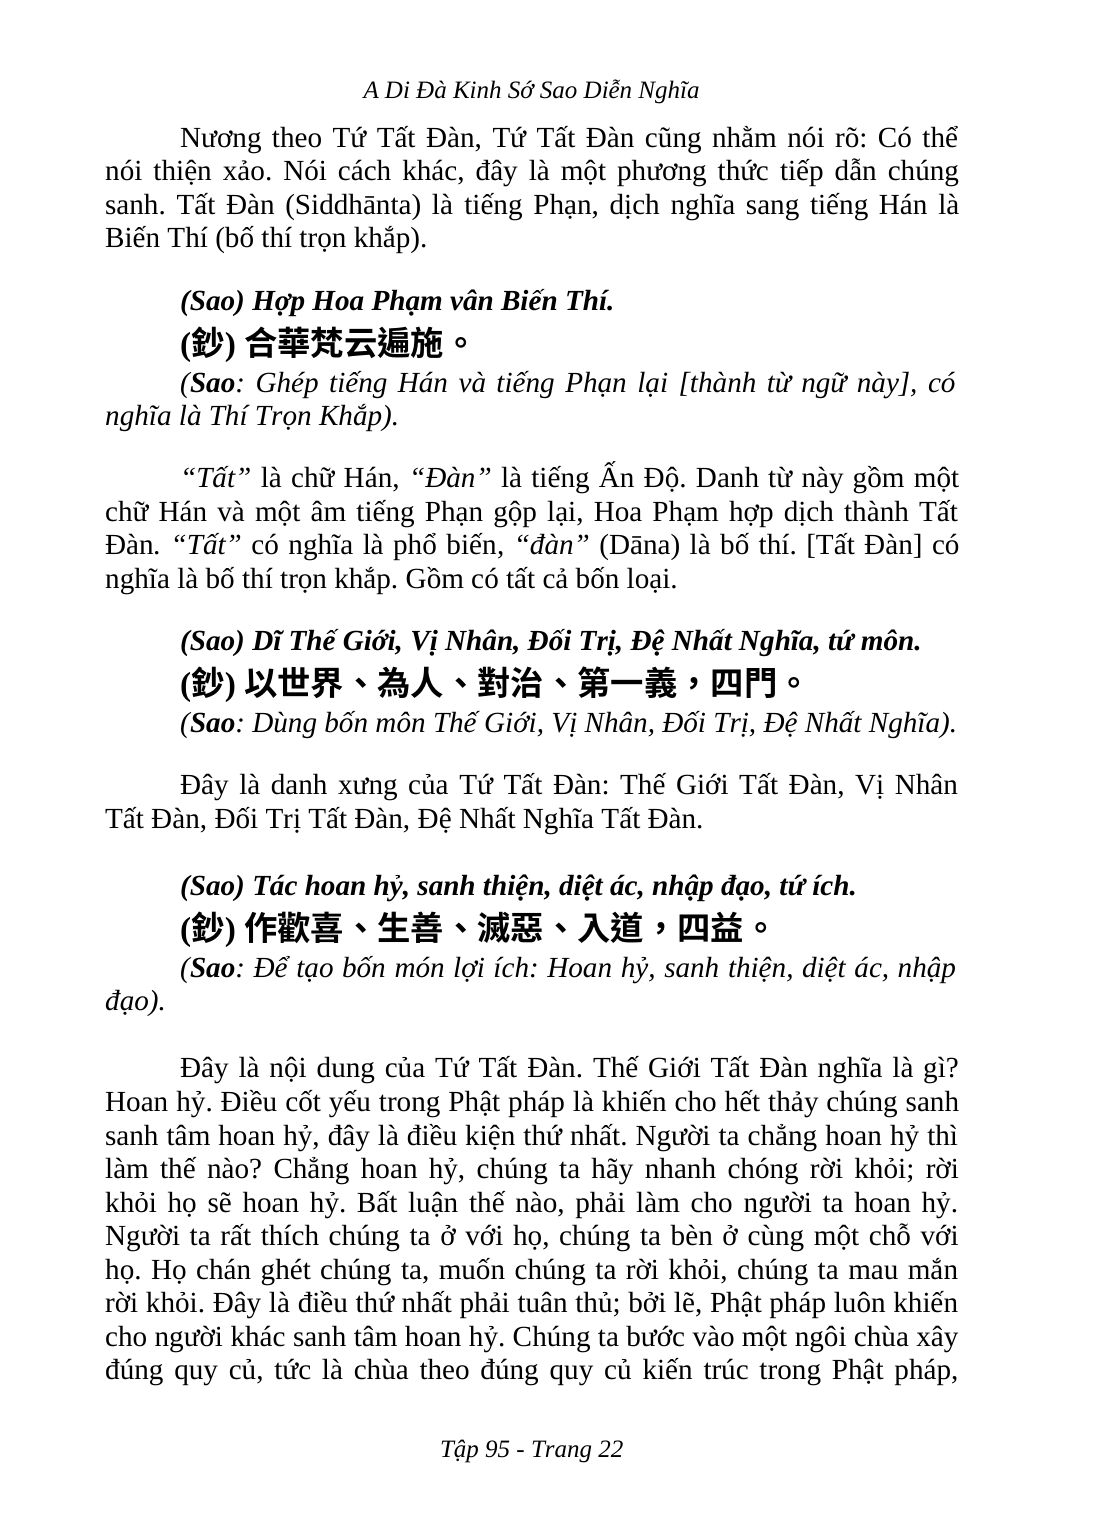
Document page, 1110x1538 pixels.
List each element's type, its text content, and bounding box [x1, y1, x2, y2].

text (Sao: Để tạo bốn món lợi ích: Hoan hỷ, sanh thiện, diệt ác, nhập đạo). [105, 950, 960, 1017]
text (鈔) 合華梵云遍施。 [105, 316, 960, 365]
text (Sao) Hợp Hoa Phạm vân Biến Thí. [105, 283, 960, 316]
text (Sao: Dùng bốn môn Thế Giới, Vị Nhân, Đối Trị, Đệ Nhất Nghĩa). [105, 705, 977, 739]
text (Sao) Dĩ Thế Giới, Vị Nhân, Đối Trị, Đệ Nhất Nghĩa, tứ môn. [105, 623, 960, 657]
text (Sao) Tác hoan hỷ, sanh thiện, diệt ác, nhập đạo, tứ ích. [105, 868, 960, 902]
text “Tất” là chữ Hán, “Đàn” là tiếng Ấn Độ. Danh từ này gồm một chữ Hán và một âm tiếng Phạn gộp lại, Hoa Phạm hợp dịch thành Tất Đàn. “Tất” có nghĩa là phổ biến, “đàn” (Dāna) là bố thí. [Tất Đàn] có nghĩa là bố thí trọn khắp. Gồm có tất cả bốn loại. [105, 461, 960, 595]
text Nương theo Tứ Tất Đàn, Tứ Tất Đàn cũng nhằm nói rõ: Có thể nói thiện xảo. Nói cách khác, đây là một phương thức tiếp dẫn chúng sanh. Tất Đàn (Siddhānta) là tiếng Phạn, dịch nghĩa sang tiếng Hán là Biến Thí (bố thí trọn khắp). [105, 120, 960, 254]
text (鈔) 以世界、為人、對治、第一義，四門。 [105, 657, 960, 705]
text Đây là danh xưng của Tứ Tất Đàn: Thế Giới Tất Đàn, Vị Nhân Tất Đàn, Đối Trị Tất Đàn, Đệ Nhất Nghĩa Tất Đàn. [105, 767, 960, 834]
text (鈔) 作歡喜、生善、滅惡、入道，四益。 [105, 902, 960, 950]
text (Sao: Ghép tiếng Hán và tiếng Phạn lại [thành từ ngữ này], có nghĩa là Thí Trọn Khắp). [105, 365, 960, 432]
